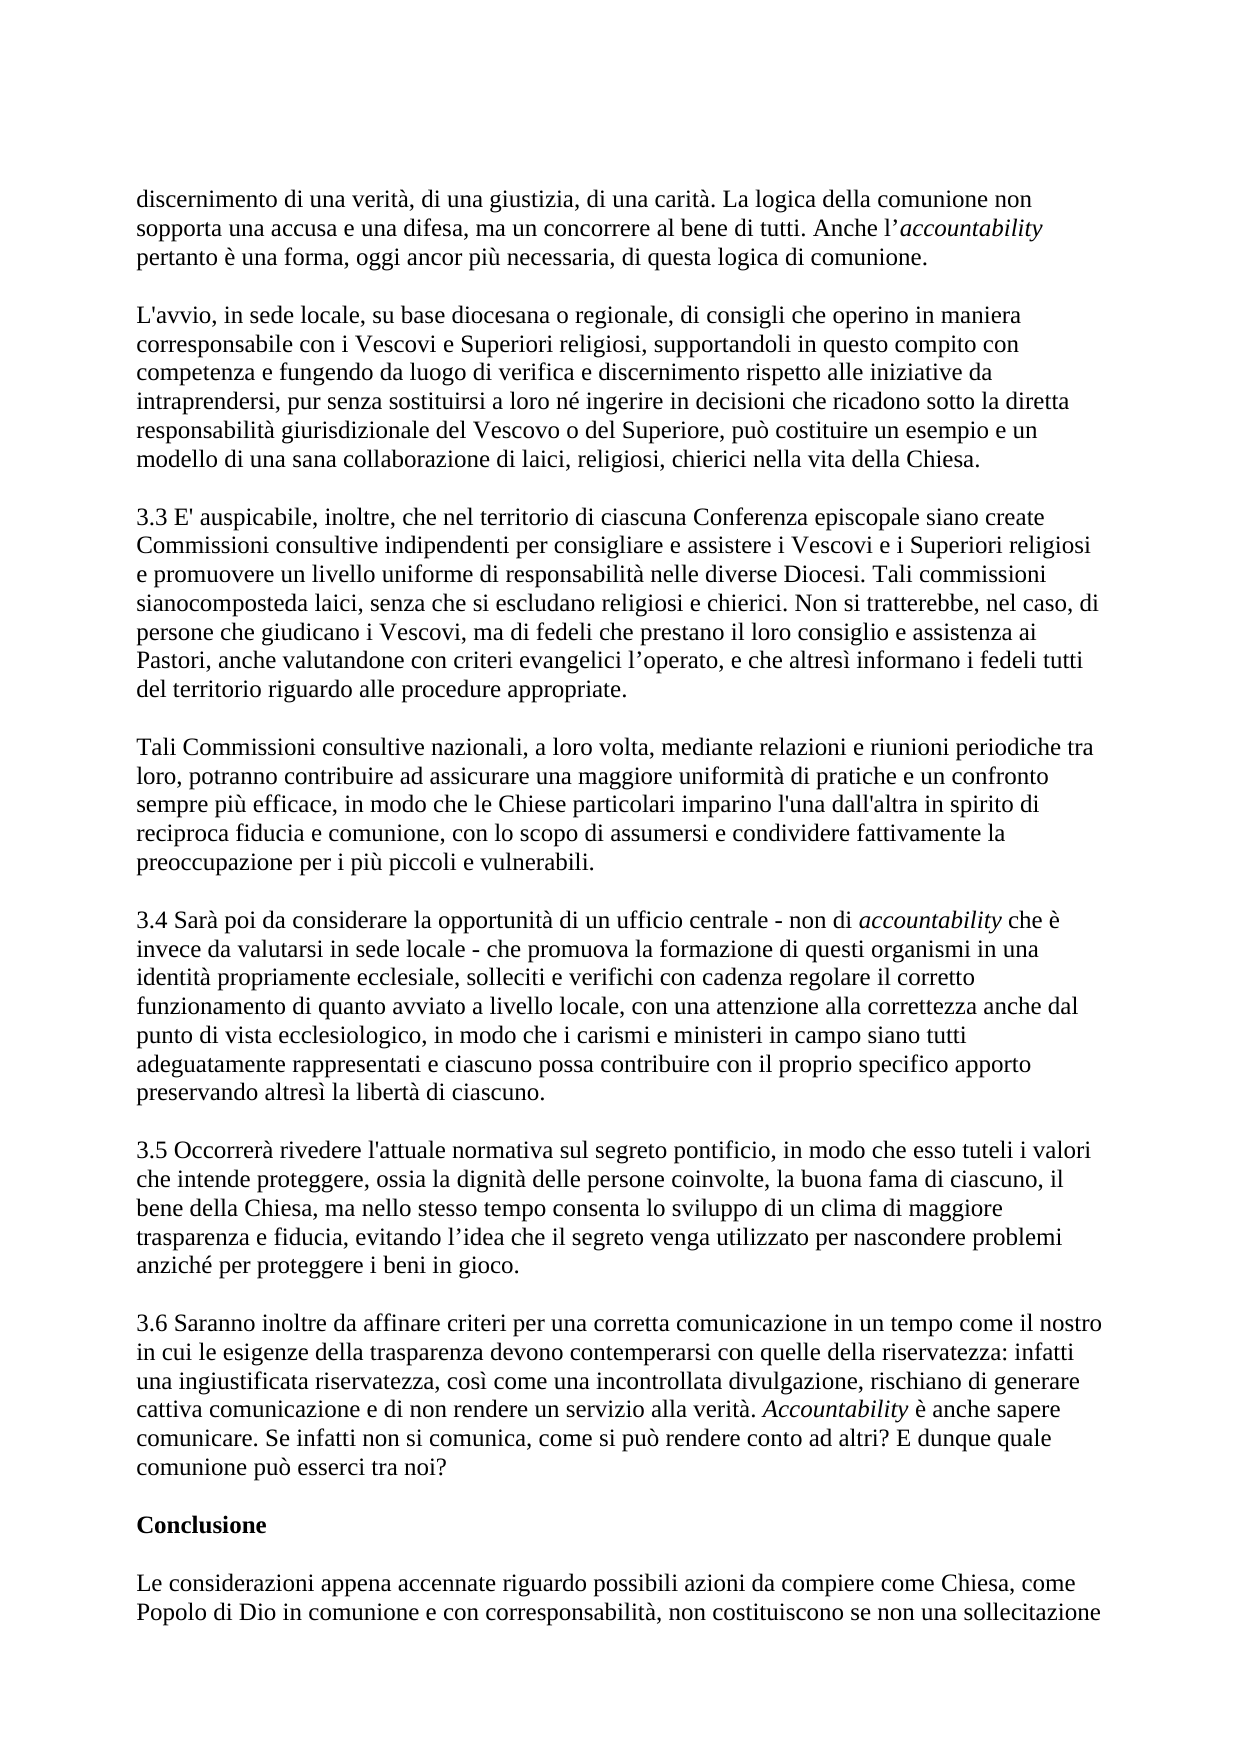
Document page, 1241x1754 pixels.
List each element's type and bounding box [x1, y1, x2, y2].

table_cell [118, 148, 1122, 1633]
